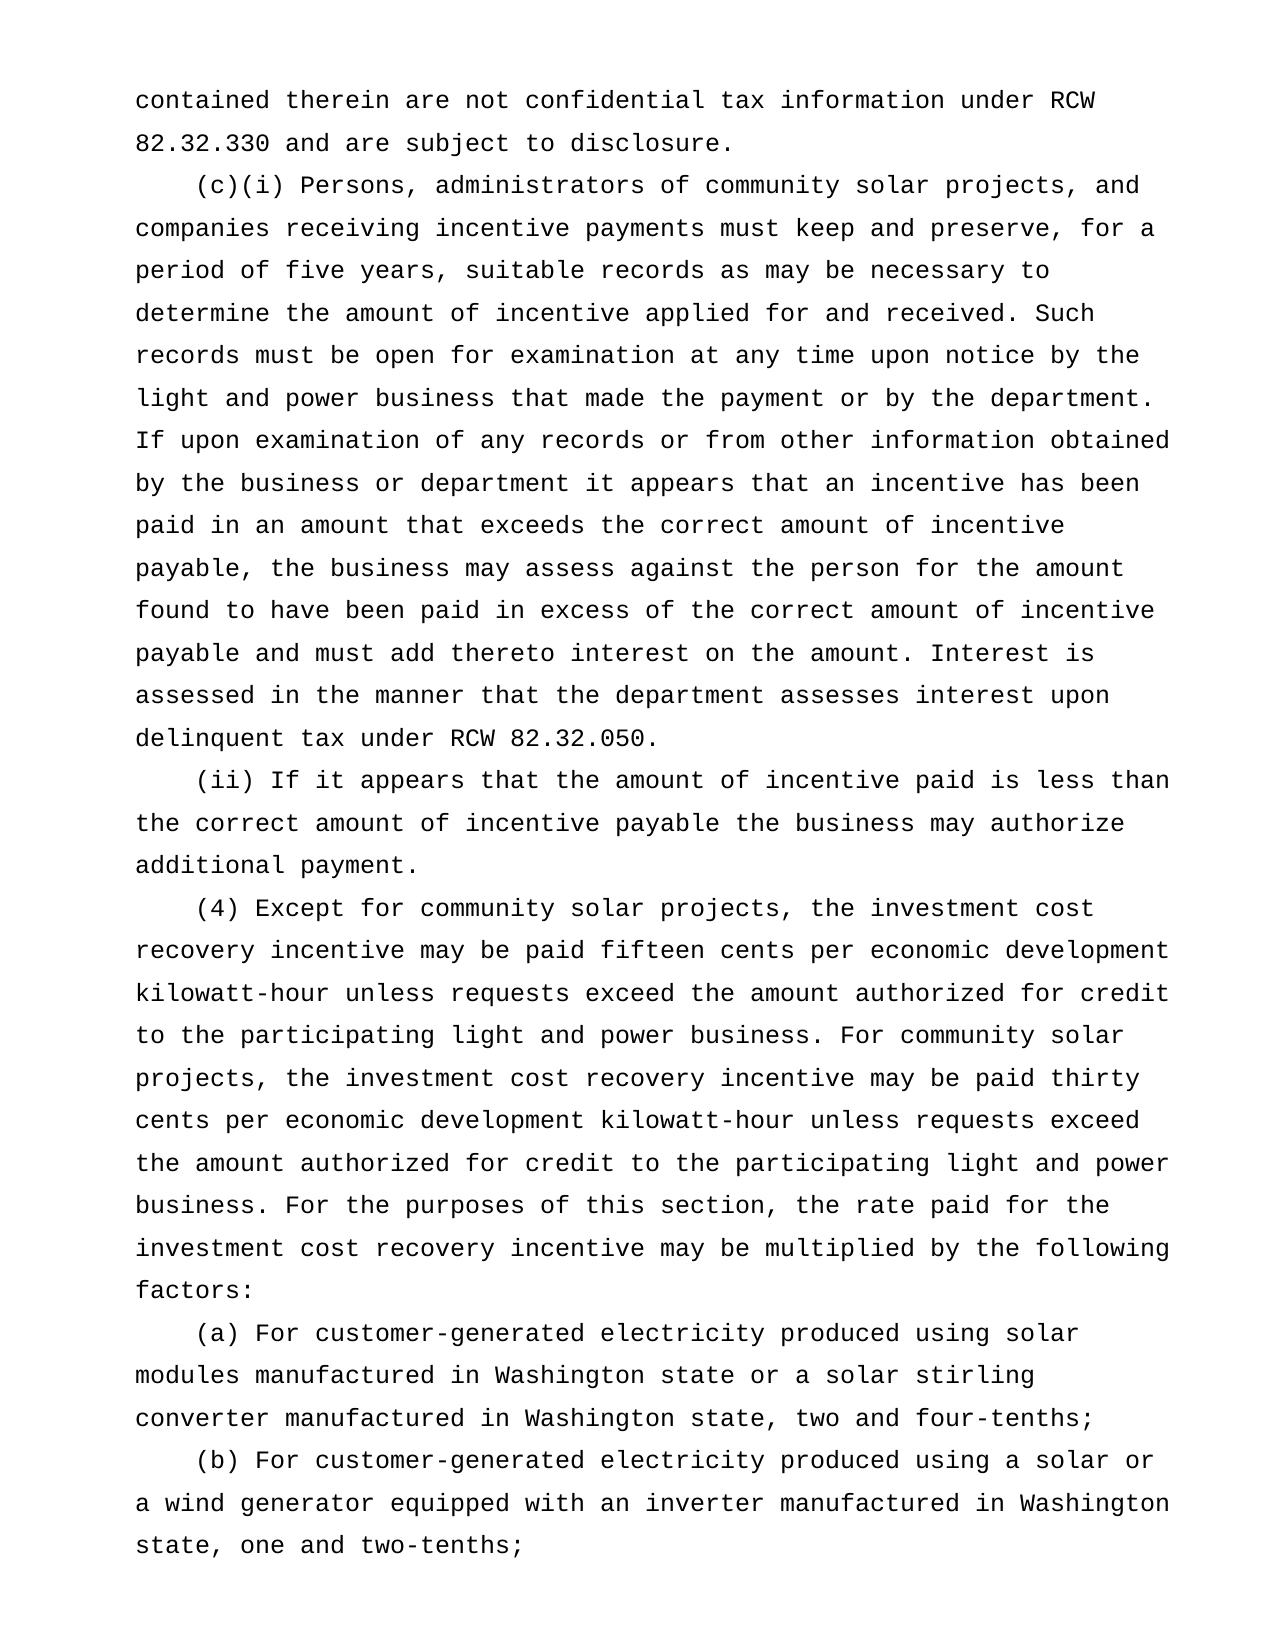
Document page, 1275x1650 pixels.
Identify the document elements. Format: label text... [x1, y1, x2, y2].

text (ii) If it appears that the amount of incentive paid is less than the correct amount of incentive payable the business may authorize additional payment. [135, 755, 1170, 882]
text (4) Except for community solar projects, the investment cost recovery incentive may be paid fifteen cents per economic development kilowatt-hour unless requests exceed the amount authorized for credit to the participating light and power business. For community solar projects, the investment cost recovery incentive may be paid thirty cents per economic development kilowatt-hour unless requests exceed the amount authorized for credit to the participating light and power business. For the purposes of this section, the rate paid for the investment cost recovery incentive may be multiplied by the following factors: [135, 882, 1170, 1307]
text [135, 75, 1170, 160]
text (c)(i) Persons, administrators of community solar projects, and companies receiving incentive payments must keep and preserve, for a period of five years, suitable records as may be necessary to determine the amount of incentive applied for and received. Such records must be open for examination at any time upon notice by the light and power business that made the payment or by the department. If upon examination of any records or from other information obtained by the business or department it appears that an incentive has been paid in an amount that exceeds the correct amount of incentive payable, the business may assess against the person for the amount found to have been paid in excess of the correct amount of incentive payable and must add thereto interest on the amount. Interest is assessed in the manner that the department assesses interest upon delinquent tax under RCW 82.32.050. [135, 160, 1170, 755]
text (b) For customer-generated electricity produced using a solar or a wind generator equipped with an inverter manufactured in Washington state, one and two-tenths; [135, 1435, 1170, 1562]
text (a) For customer-generated electricity produced using solar modules manufactured in Washington state or a solar stirling converter manufactured in Washington state, two and four-tenths; [135, 1307, 1170, 1435]
